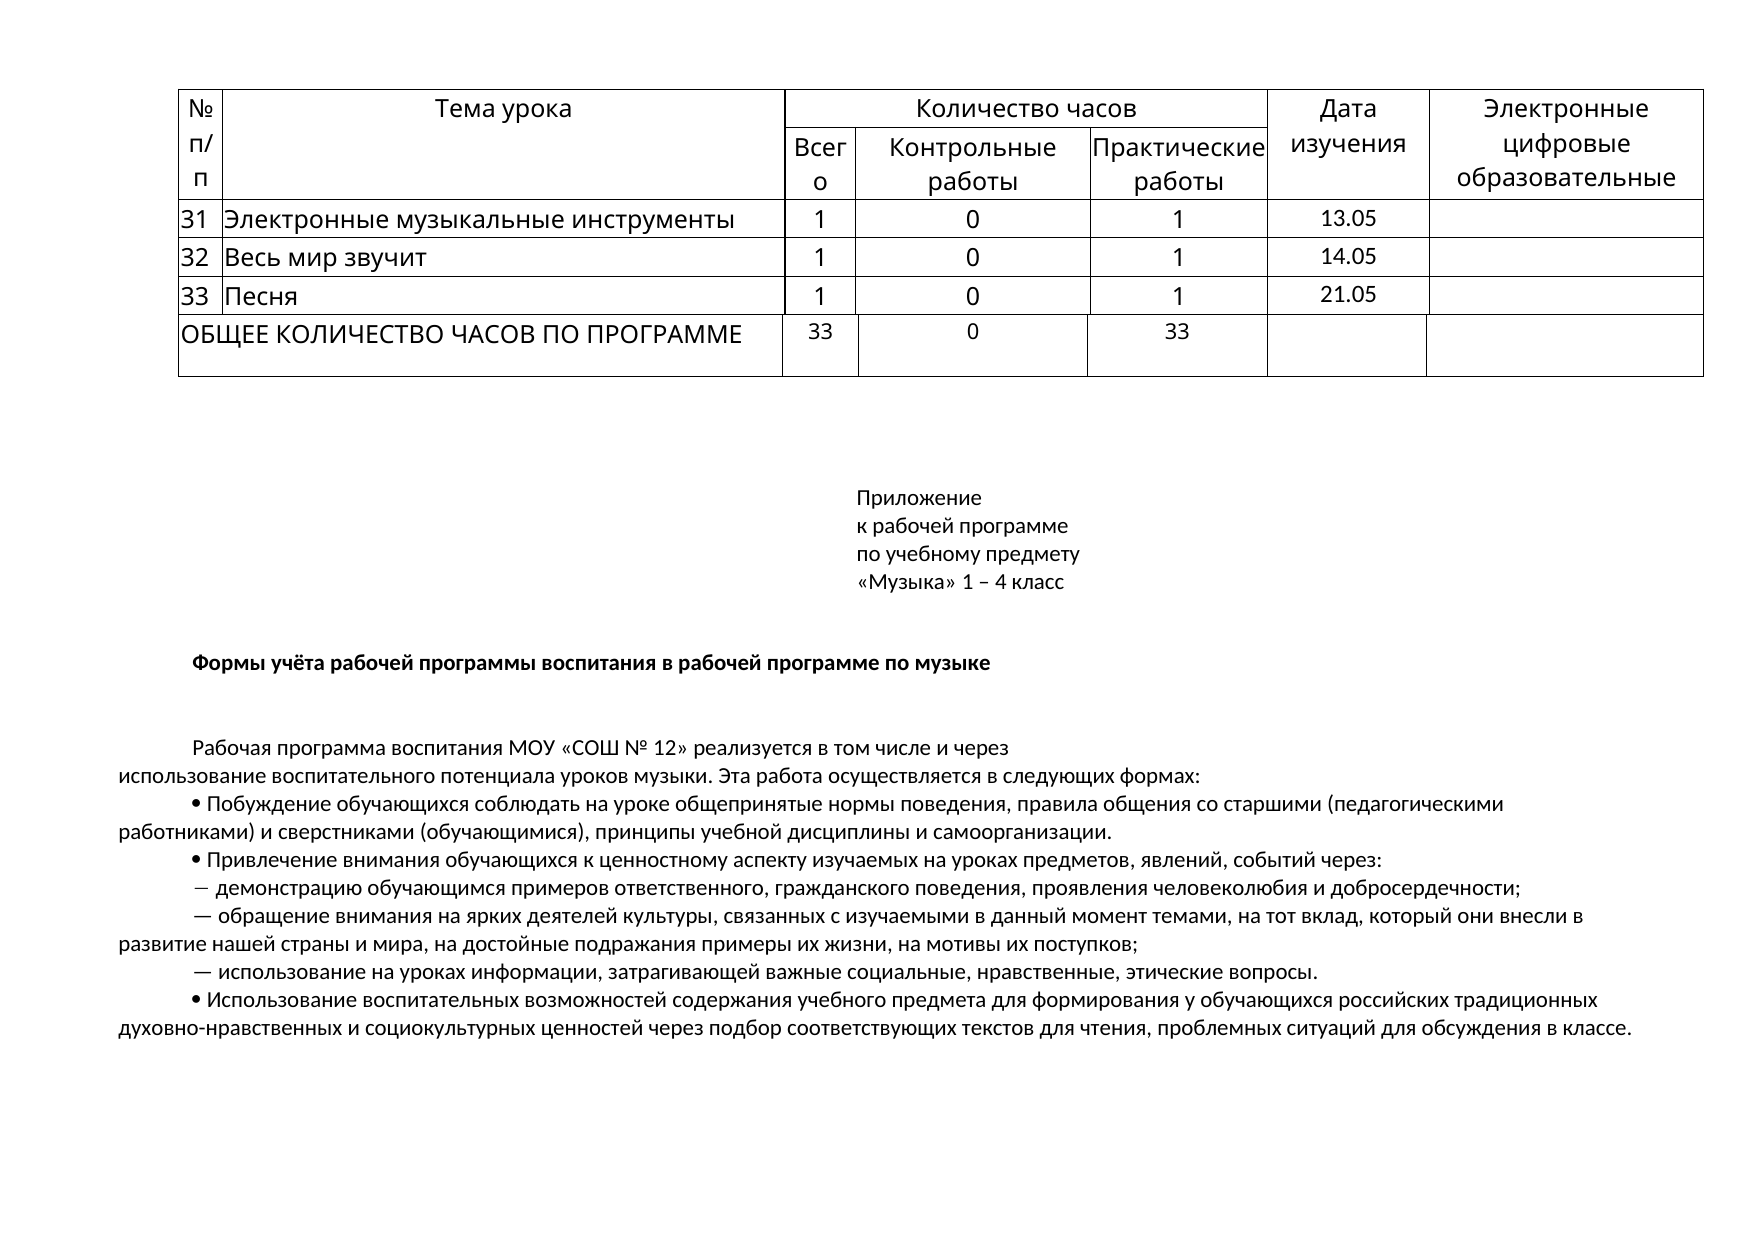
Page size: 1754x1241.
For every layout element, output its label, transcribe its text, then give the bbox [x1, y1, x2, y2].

table_header Дата изучения [1268, 90, 1429, 199]
table_cell [1430, 277, 1703, 314]
table_cell 21.05 [1268, 277, 1429, 314]
table_cell [1427, 315, 1703, 376]
table_cell 33 [179, 277, 222, 314]
table_cell 31 [179, 200, 222, 237]
table_cell 0 [856, 238, 1090, 276]
text Использование воспитательных возможностей содержания учебного предмета для формирования у обучающихся российских традиционных духовно-нравственных и социокультурных ценностей через подбор соответствующих текстов для чтения, проблемных ситуаций для обсуждения в классе. [118, 985, 1636, 1041]
text Привлечение внимания обучающихся к ценностному аспекту изучаемых на уроках предметов, явлений, событий через: [118, 845, 1636, 873]
table_cell 1 [1091, 238, 1267, 276]
table_header Тема урока [223, 90, 784, 199]
table_cell 1 [786, 277, 855, 314]
text по учебному предмету [856, 539, 1636, 567]
text Формы учёта рабочей программы воспитания в рабочей программе по музыке [118, 648, 1636, 708]
table_cell 13.05 [1268, 200, 1429, 237]
table_cell 1 [786, 200, 855, 237]
table_cell Весь мир звучит [223, 238, 784, 276]
table_cell 0 [856, 277, 1090, 314]
table_cell [1430, 238, 1703, 276]
text к рабочей программе [856, 511, 1636, 539]
table_cell 1 [1091, 277, 1267, 314]
table_cell ОБЩЕЕ КОЛИЧЕСТВО ЧАСОВ ПО ПРОГРАММЕ [179, 315, 782, 376]
text Приложение [856, 483, 1636, 511]
table_cell 1 [786, 238, 855, 276]
table_cell Всего [786, 128, 855, 199]
table_cell Контрольные работы [856, 128, 1090, 199]
table_cell 32 [179, 238, 222, 276]
table_cell 33 [783, 315, 858, 376]
table_cell 0 [856, 200, 1090, 237]
text Рабочая программа воспитания МОУ «СОШ № 12» реализуется в том числе и через использование воспитательного потенциала уроков музыки. Эта работа осуществляется в следующих формах: [118, 733, 1636, 789]
text Побуждение обучающихся соблюдать на уроке общепринятые нормы поведения, правила общения со старшими (педагогическими работниками) и сверстниками (обучающимися), принципы учебной дисциплины и самоорганизации. [118, 789, 1636, 845]
text — обращение внимания на ярких деятелей культуры, связанных с изучаемыми в данный момент темами, на тот вклад, который они внесли в развитие нашей страны и мира, на достойные подражания примеры их жизни, на мотивы их поступков; [118, 901, 1636, 957]
text — использование на уроках информации, затрагивающей важные социальные, нравственные, этические вопросы. [118, 957, 1636, 985]
table_header Количество часов [786, 90, 1267, 127]
table_cell 14.05 [1268, 238, 1429, 276]
table_header № п/п [179, 90, 222, 199]
text демонстрацию обучающимся примеров ответственного, гражданского поведения, проявления человеколюбия и добросердечности; [118, 873, 1636, 901]
text «Музыка» 1 – 4 класс [856, 567, 1636, 595]
table_cell Электронные музыкальные инструменты [223, 200, 784, 237]
table_cell [1430, 200, 1703, 237]
table_header Электронные цифровые образовательные ресурсы [1430, 90, 1703, 199]
table_cell [1268, 315, 1426, 376]
table_cell Песня [223, 277, 784, 314]
table_cell 33 [1088, 315, 1267, 376]
table_cell 0 [859, 315, 1087, 376]
table_cell Практические работы [1091, 128, 1267, 199]
table_cell 1 [1091, 200, 1267, 237]
